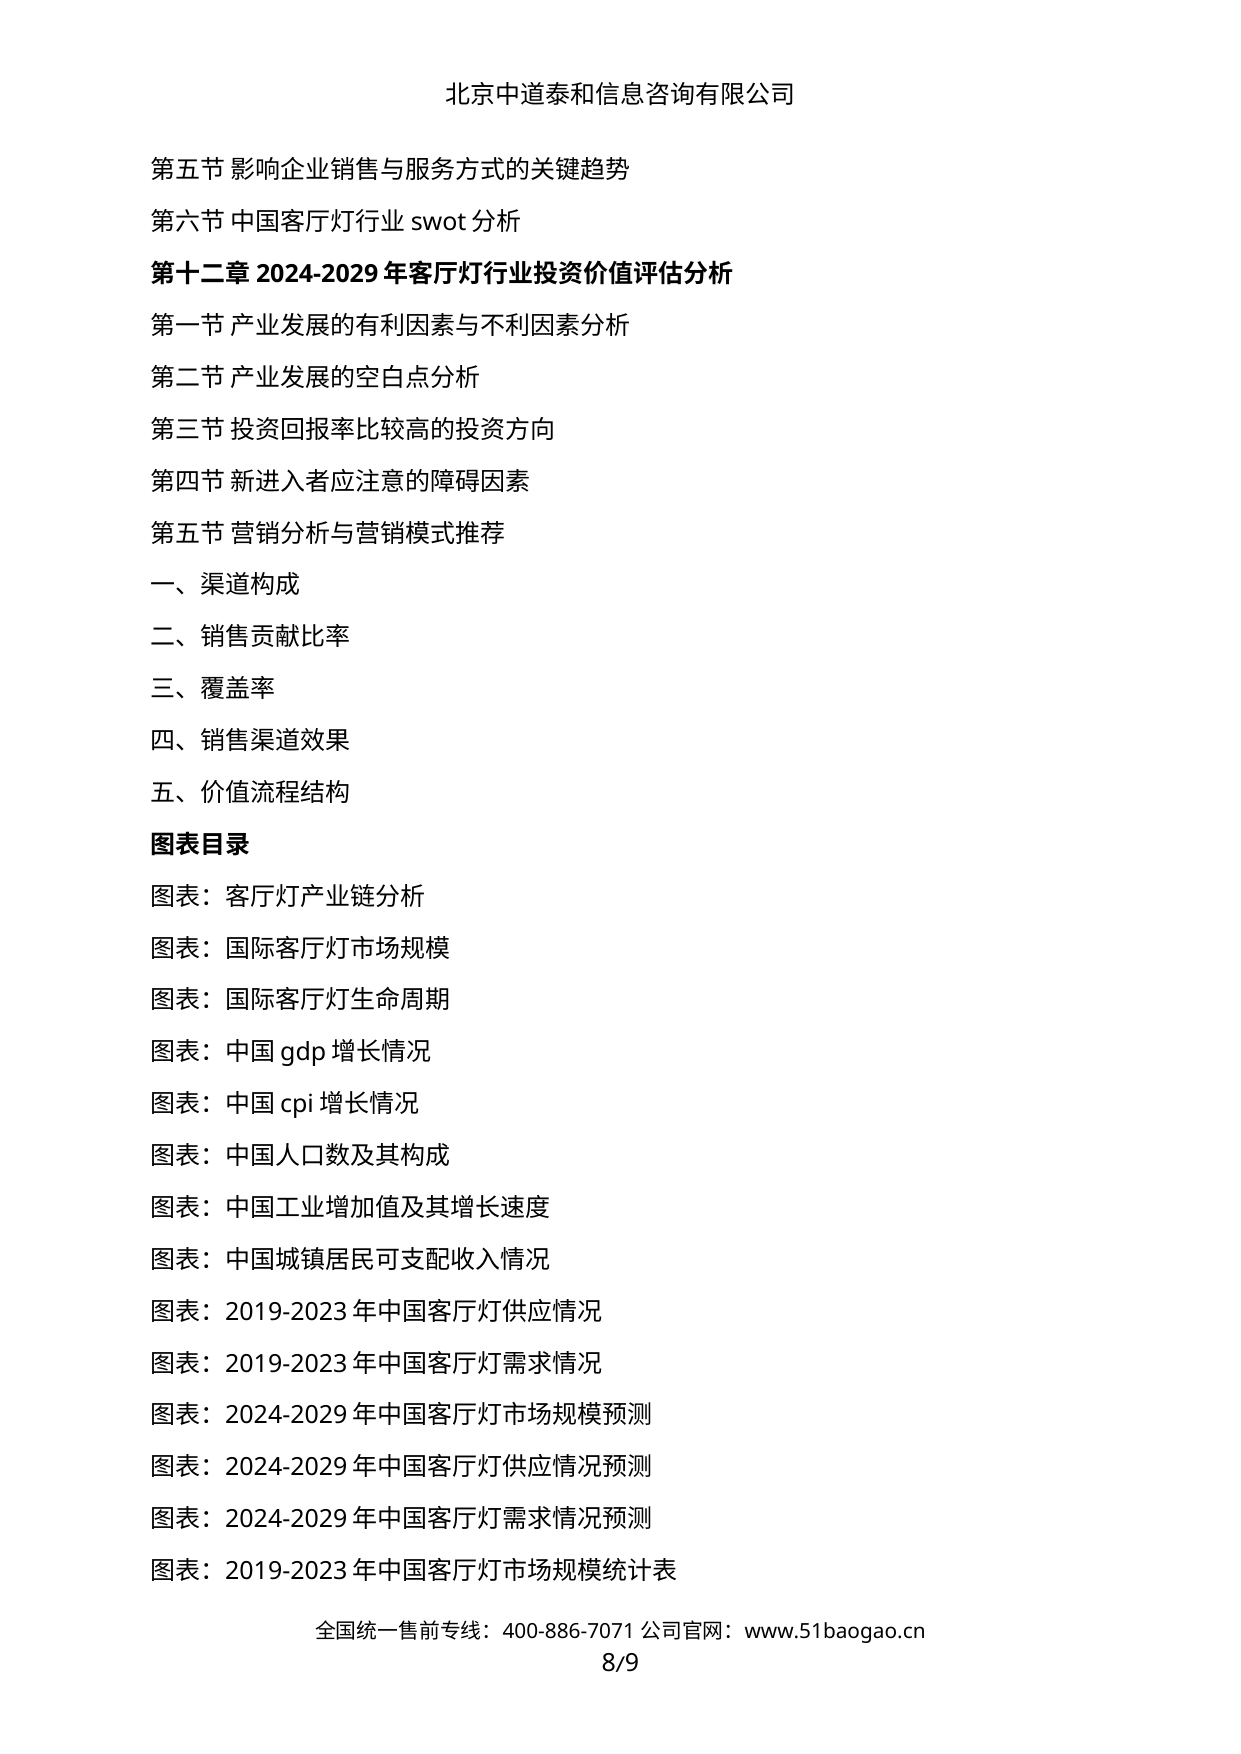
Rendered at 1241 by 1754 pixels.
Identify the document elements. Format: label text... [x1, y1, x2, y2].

text 图表：中国城镇居民可支配收入情况 [150, 1239, 1090, 1276]
text 第十二章 2024-2029年客厅灯行业投资价值评估分析 [150, 254, 1090, 290]
text 第二节 产业发展的空白点分析 [150, 357, 1090, 394]
text 图表目录 [150, 824, 1090, 861]
text 第五节 影响企业销售与服务方式的关键趋势 [150, 150, 1090, 186]
text 图表：中国工业增加值及其增长速度 [150, 1187, 1090, 1224]
text 第五节 营销分析与营销模式推荐 [150, 513, 1090, 549]
text 第三节 投资回报率比较高的投资方向 [150, 409, 1090, 446]
text 第一节 产业发展的有利因素与不利因素分析 [150, 306, 1090, 342]
text 图表：国际客厅灯市场规模 [150, 928, 1090, 964]
text 第六节 中国客厅灯行业swot分析 [150, 202, 1090, 238]
text 图表：国际客厅灯生命周期 [150, 980, 1090, 1016]
text 四、销售渠道效果 [150, 721, 1090, 757]
text 一、渠道构成 [150, 565, 1090, 601]
text 二、销售贡献比率 [150, 617, 1090, 653]
text 三、覆盖率 [150, 669, 1090, 705]
text 图表：2024-2029年中国客厅灯市场规模预测 [150, 1395, 1090, 1431]
text 图表：中国gdp增长情况 [150, 1032, 1090, 1068]
text 五、价值流程结构 [150, 772, 1090, 809]
text 图表：2024-2029年中国客厅灯供应情况预测 [150, 1447, 1090, 1483]
text 图表：2019-2023年中国客厅灯供应情况 [150, 1291, 1090, 1327]
text 图表：2019-2023年中国客厅灯需求情况 [150, 1343, 1090, 1379]
text 第四节 新进入者应注意的障碍因素 [150, 461, 1090, 497]
text 图表：2024-2029年中国客厅灯需求情况预测 [150, 1499, 1090, 1535]
text 图表：中国cpi增长情况 [150, 1084, 1090, 1120]
text 图表：中国人口数及其构成 [150, 1136, 1090, 1172]
text 图表：2019-2023年中国客厅灯市场规模统计表 [150, 1551, 1090, 1587]
text 图表：客厅灯产业链分析 [150, 876, 1090, 912]
